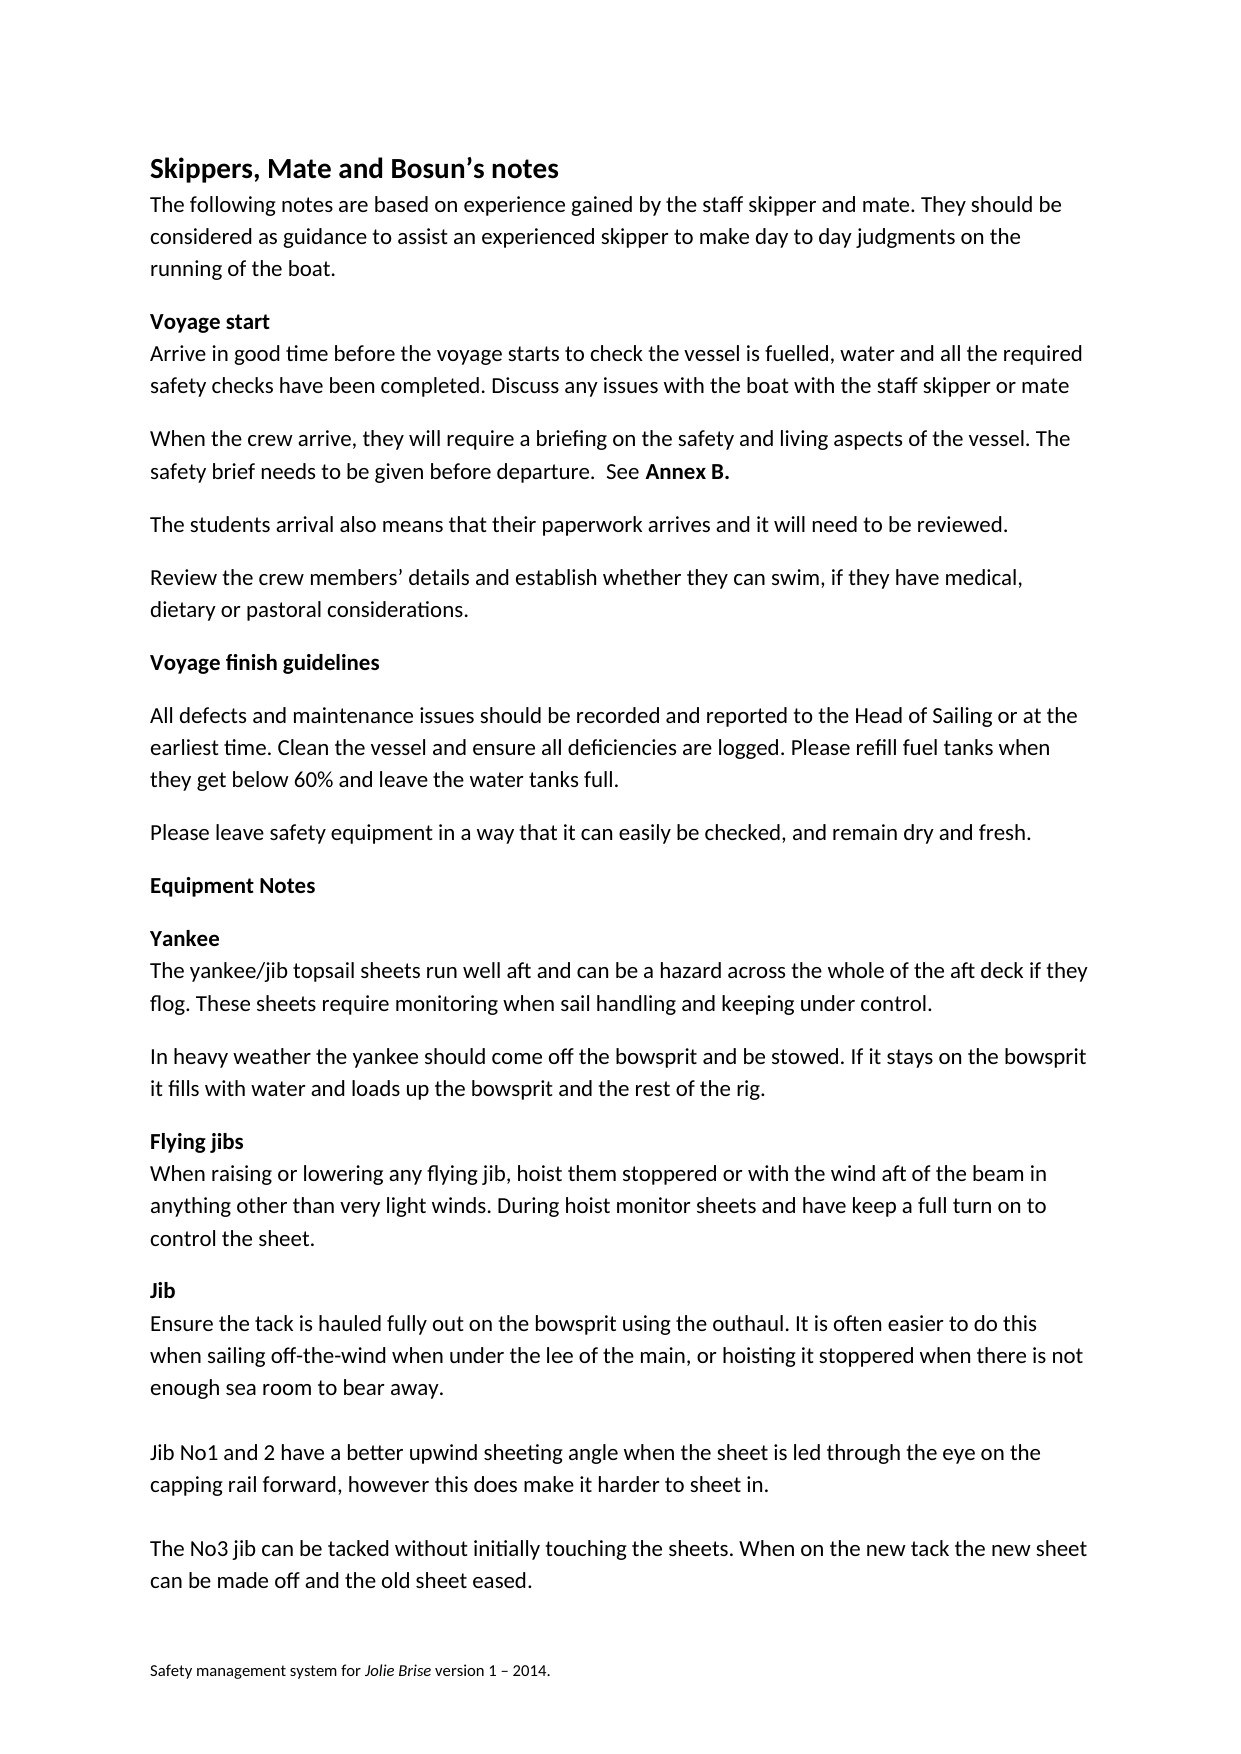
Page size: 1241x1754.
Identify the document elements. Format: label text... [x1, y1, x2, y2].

text Equipment Notes [150, 871, 1090, 899]
text Voyage finish guidelines [150, 648, 1090, 676]
text All defects and maintenance issues should be recorded and reported to the Head of Sailing or at the earliest time. Clean the vessel and ensure all deficiencies are logged. Please refill fuel tanks when they get below 60% and leave the water tanks full. [150, 701, 1090, 793]
text Jib Ensure the tack is hauled fully out on the bowsprit using the outhaul. It is often easier to do this when sailing off-the-wind when under the lee of the main, or hoisting it stoppered when there is not enough sea room to bear away. Jib No1 and 2 have a better upwind sheeting angle when the sheet is led through the eye on the capping rail forward, however this does make it harder to sheet in. The No3 jib can be tacked without initially touching the sheets. When on the new tack the new sheet can be made off and the old sheet eased. [150, 1277, 1090, 1594]
text Review the crew members’ details and establish whether they can swim, if they have medical, dietary or pastoral considerations. [150, 563, 1090, 623]
text Skippers, Mate and Bosun’s notes The following notes are based on experience gained by the staff skipper and mate. They should be considered as guidance to assist an experienced skipper to make day to day judgments on the running of the boat. [150, 150, 1090, 282]
text When the crew arrive, they will require a briefing on the safety and living aspects of the vessel. The safety brief needs to be given before departure. See Annex B. [150, 424, 1090, 485]
text Please leave safety equipment in a way that it can easily be checked, and remain dry and fresh. [150, 818, 1090, 846]
text Flying jibs When raising or lowering any flying jib, hoist them stoppered or with the wind aft of the beam in anything other than very light winds. During hoist monitor sheets and have keep a full turn on to control the sheet. [150, 1127, 1090, 1252]
text In heavy weather the yankee should come off the bowsprit and be stowed. If it stays on the bowsprit it fills with water and loads up the bowsprit and the rest of the rig. [150, 1042, 1090, 1102]
text Yankee The yankee/jib topsail sheets run well aft and can be a hazard across the whole of the aft deck if they flog. These sheets require monitoring when sail handling and keeping under control. [150, 924, 1090, 1017]
text Voyage start Arrive in good time before the voyage starts to check the vessel is fuelled, water and all the required safety checks have been completed. Discuss any issues with the boat with the staff skipper or mate [150, 307, 1090, 399]
text The students arrival also means that their paperwork arrives and it will need to be reviewed. [150, 510, 1090, 538]
